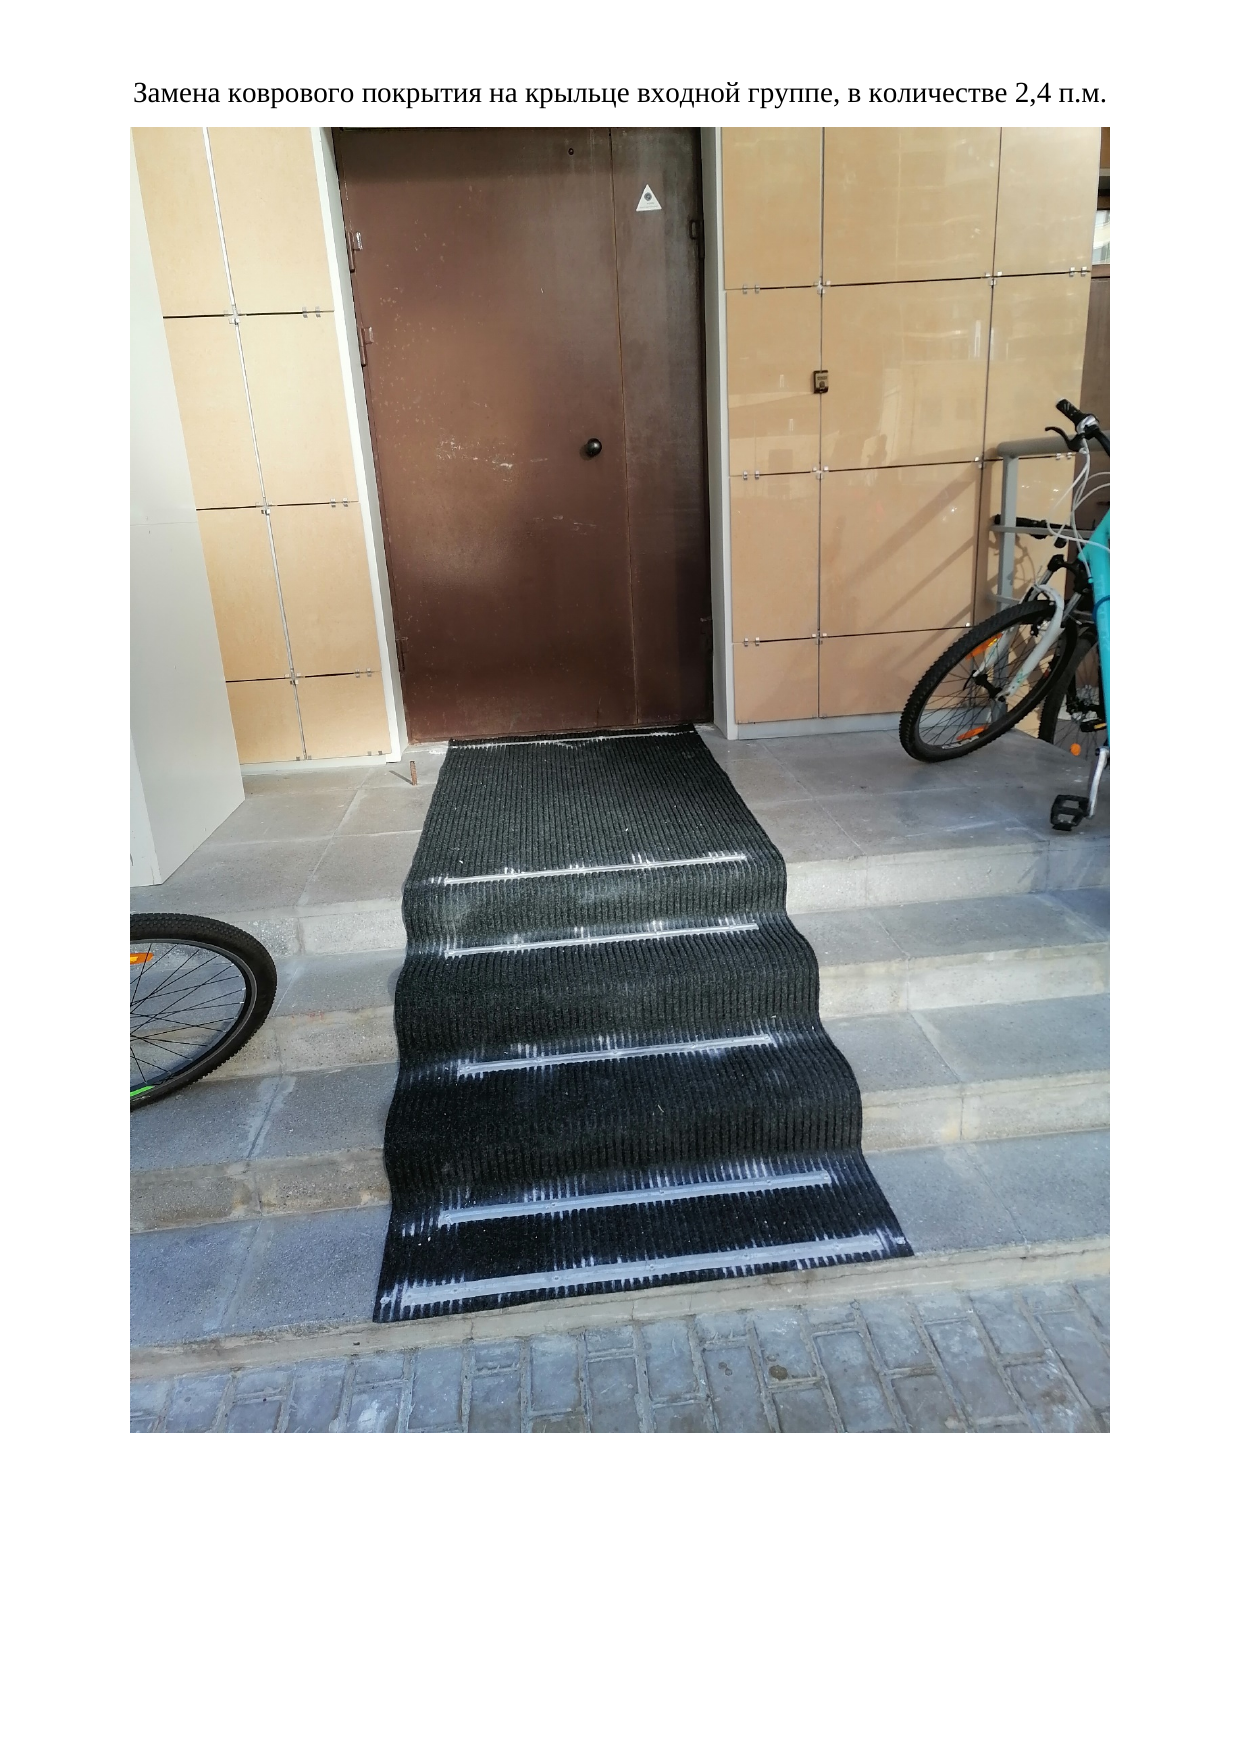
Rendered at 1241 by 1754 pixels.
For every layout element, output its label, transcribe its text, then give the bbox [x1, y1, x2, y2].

picture [130, 127, 1110, 1433]
text Замена коврового покрытия на крыльце входной группе, в количестве 2,4 п.м. [75, 75, 1165, 108]
